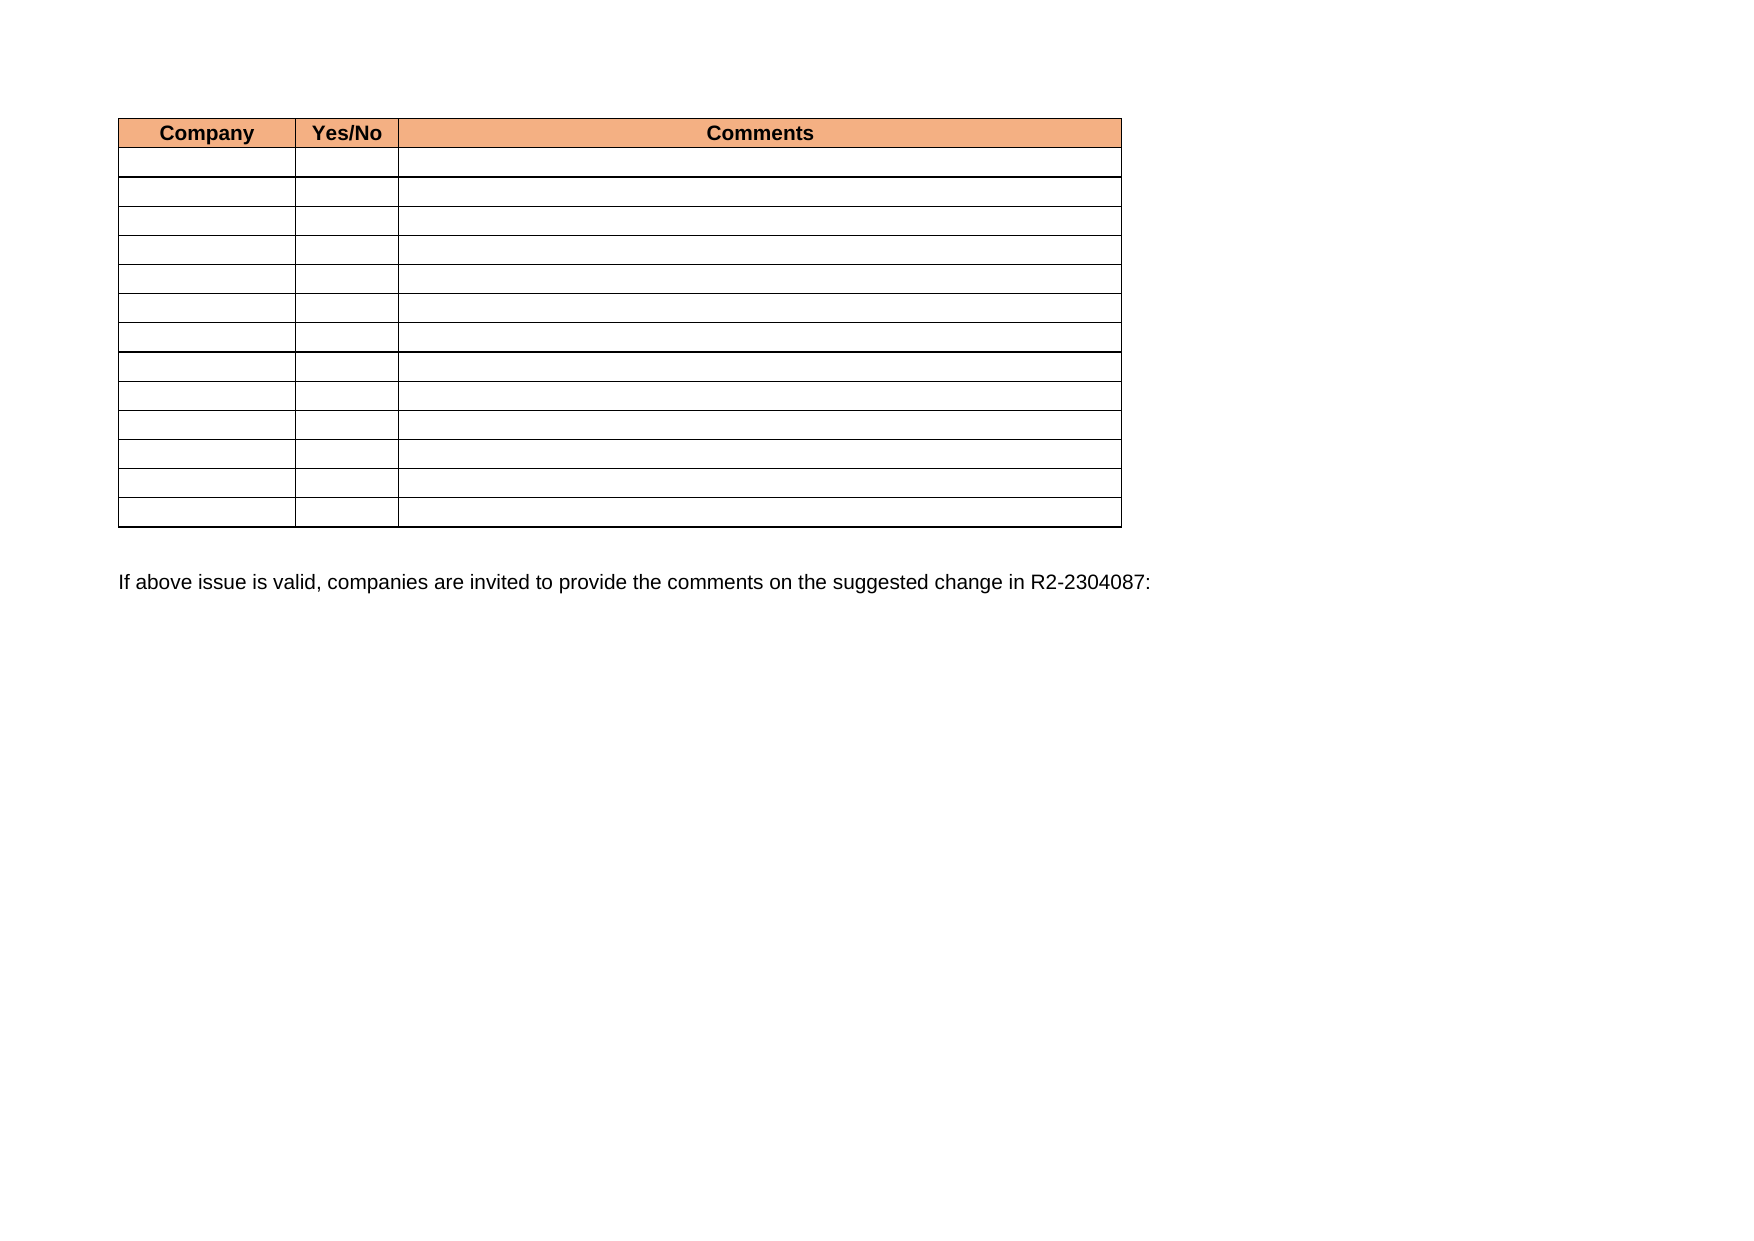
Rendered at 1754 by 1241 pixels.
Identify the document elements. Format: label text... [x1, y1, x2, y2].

table_cell [399, 382, 1121, 410]
table_cell [399, 411, 1121, 439]
table_cell [119, 498, 295, 526]
table_header Yes/No [296, 119, 398, 147]
table_cell [399, 265, 1121, 293]
table_cell [399, 353, 1121, 381]
table_cell [296, 178, 398, 206]
table_header Company [119, 119, 295, 147]
table_cell [399, 148, 1121, 176]
table_cell [119, 265, 295, 293]
table_cell [296, 411, 398, 439]
table_cell [296, 148, 398, 176]
table_cell [399, 440, 1121, 468]
table_cell [119, 207, 295, 235]
table_cell [296, 207, 398, 235]
table_cell [399, 294, 1121, 322]
table_cell [399, 498, 1121, 526]
table_cell [119, 411, 295, 439]
table_cell [119, 323, 295, 351]
table_cell [119, 382, 295, 410]
table_cell [399, 236, 1121, 264]
table_cell [399, 207, 1121, 235]
table_cell [296, 294, 398, 322]
table_cell [119, 236, 295, 264]
table_cell [296, 440, 398, 468]
table_cell [296, 265, 398, 293]
table_cell [119, 469, 295, 497]
text If above issue is valid, companies are invited to provide the comments on the suggested change in R2-2304087: [118, 570, 1606, 594]
table_cell [296, 382, 398, 410]
table_cell [119, 178, 295, 206]
table_cell [399, 469, 1121, 497]
table_cell [296, 469, 398, 497]
table_cell [296, 323, 398, 351]
table_header Comments [399, 119, 1121, 147]
table_cell [296, 353, 398, 381]
table_cell [399, 323, 1121, 351]
table_cell [119, 294, 295, 322]
table_cell [296, 236, 398, 264]
table_cell [296, 498, 398, 526]
table_cell [119, 440, 295, 468]
table_cell [119, 148, 295, 176]
table_cell [119, 353, 295, 381]
table_cell [399, 178, 1121, 206]
